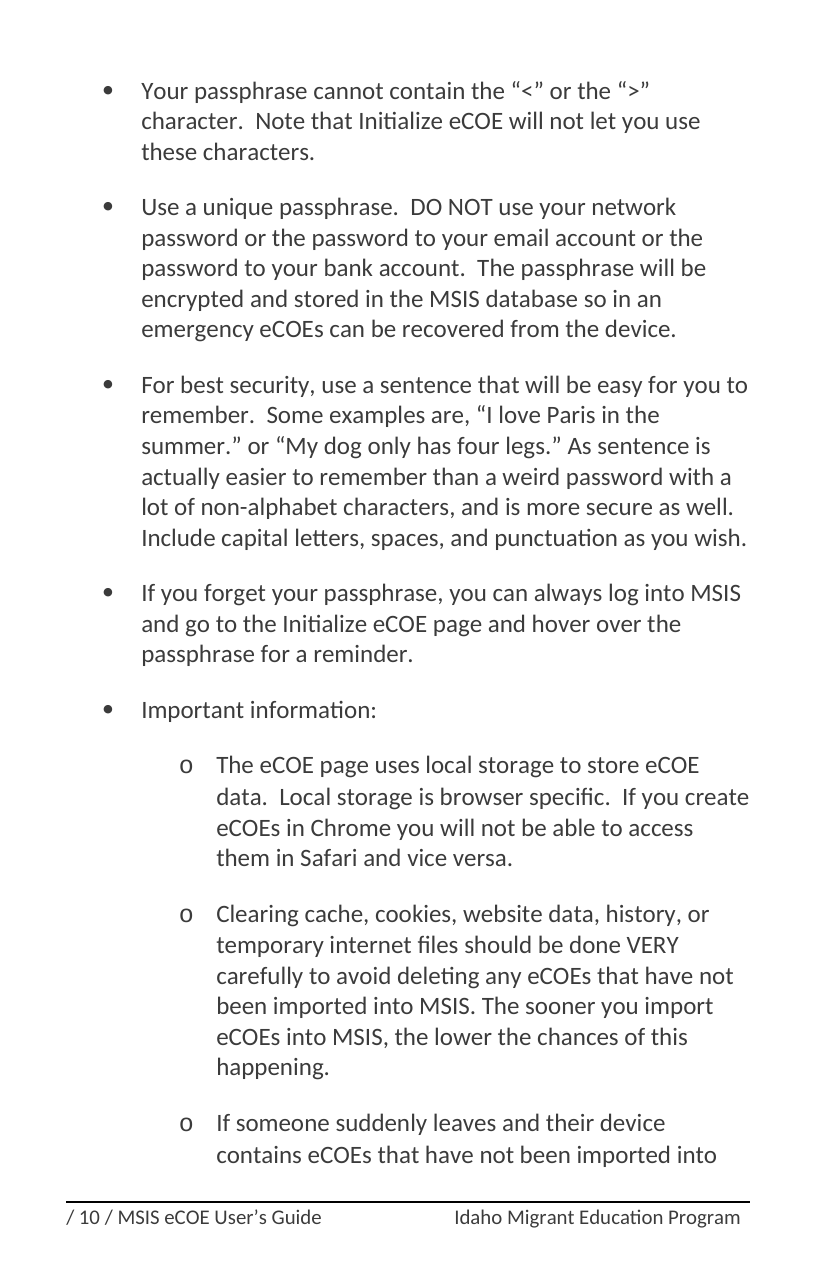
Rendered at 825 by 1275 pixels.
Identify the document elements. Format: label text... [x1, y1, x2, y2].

list Your passphrase cannot contain the “<” or the “>” character. Note that Initialize eCOE will not let you use these characters. [103, 75, 750, 167]
list Important information: [103, 694, 750, 724]
list Clearing cache, cookies, website data, history, or temporary internet files should be done VERY carefully to avoid deleting any eCOEs that have not been imported into MSIS. The sooner you import eCOEs into MSIS, the lower the chances of this happening. [178, 898, 750, 1082]
list For best security, use a sentence that will be easy for you to remember. Some examples are, “I love Paris in the summer.” or “My dog only has four legs.” As sentence is actually easier to remember than a weird password with a lot of non-alphabet characters, and is more secure as well. Include capital letters, spaces, and punctuation as you wish. [103, 369, 750, 552]
list The eCOE page uses local storage to store eCOE data. Local storage is browser specific. If you create eCOEs in Chrome you will not be able to access them in Safari and vice versa. [178, 749, 750, 873]
list If you forget your passphrase, you can always log into MSIS and go to the Initialize eCOE page and hover over the passphrase for a reminder. [103, 577, 750, 669]
list Use a unique passphrase. DO NOT use your network password or the password to your email account or the password to your bank account. The passphrase will be encrypted and stored in the MSIS database so in an emergency eCOEs can be recovered from the device. [103, 192, 750, 344]
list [178, 1107, 750, 1169]
